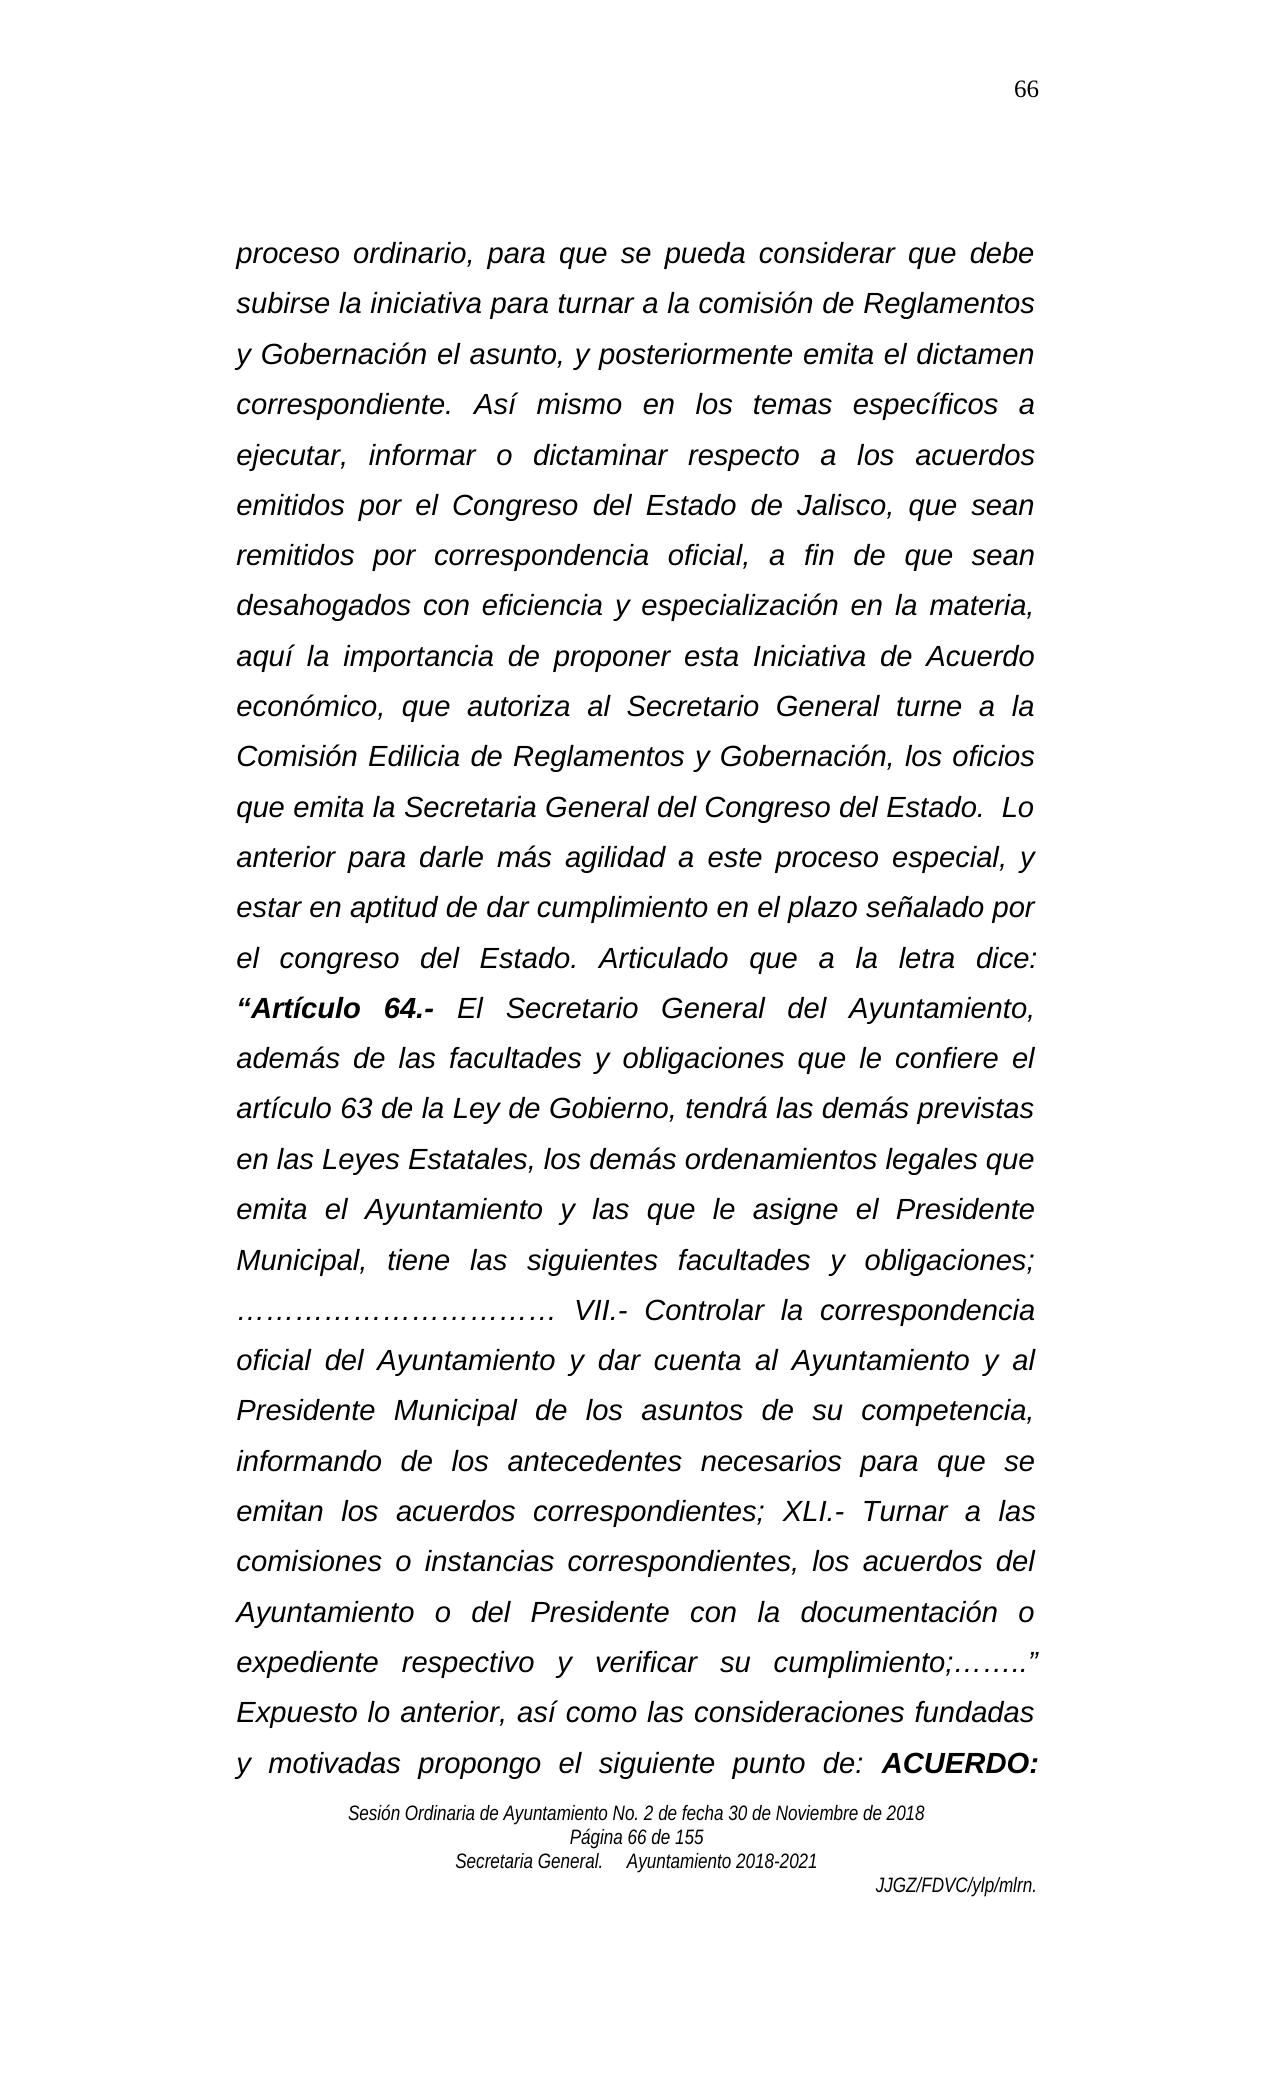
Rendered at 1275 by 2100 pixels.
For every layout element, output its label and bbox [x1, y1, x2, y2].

text [236, 236, 1039, 1779]
